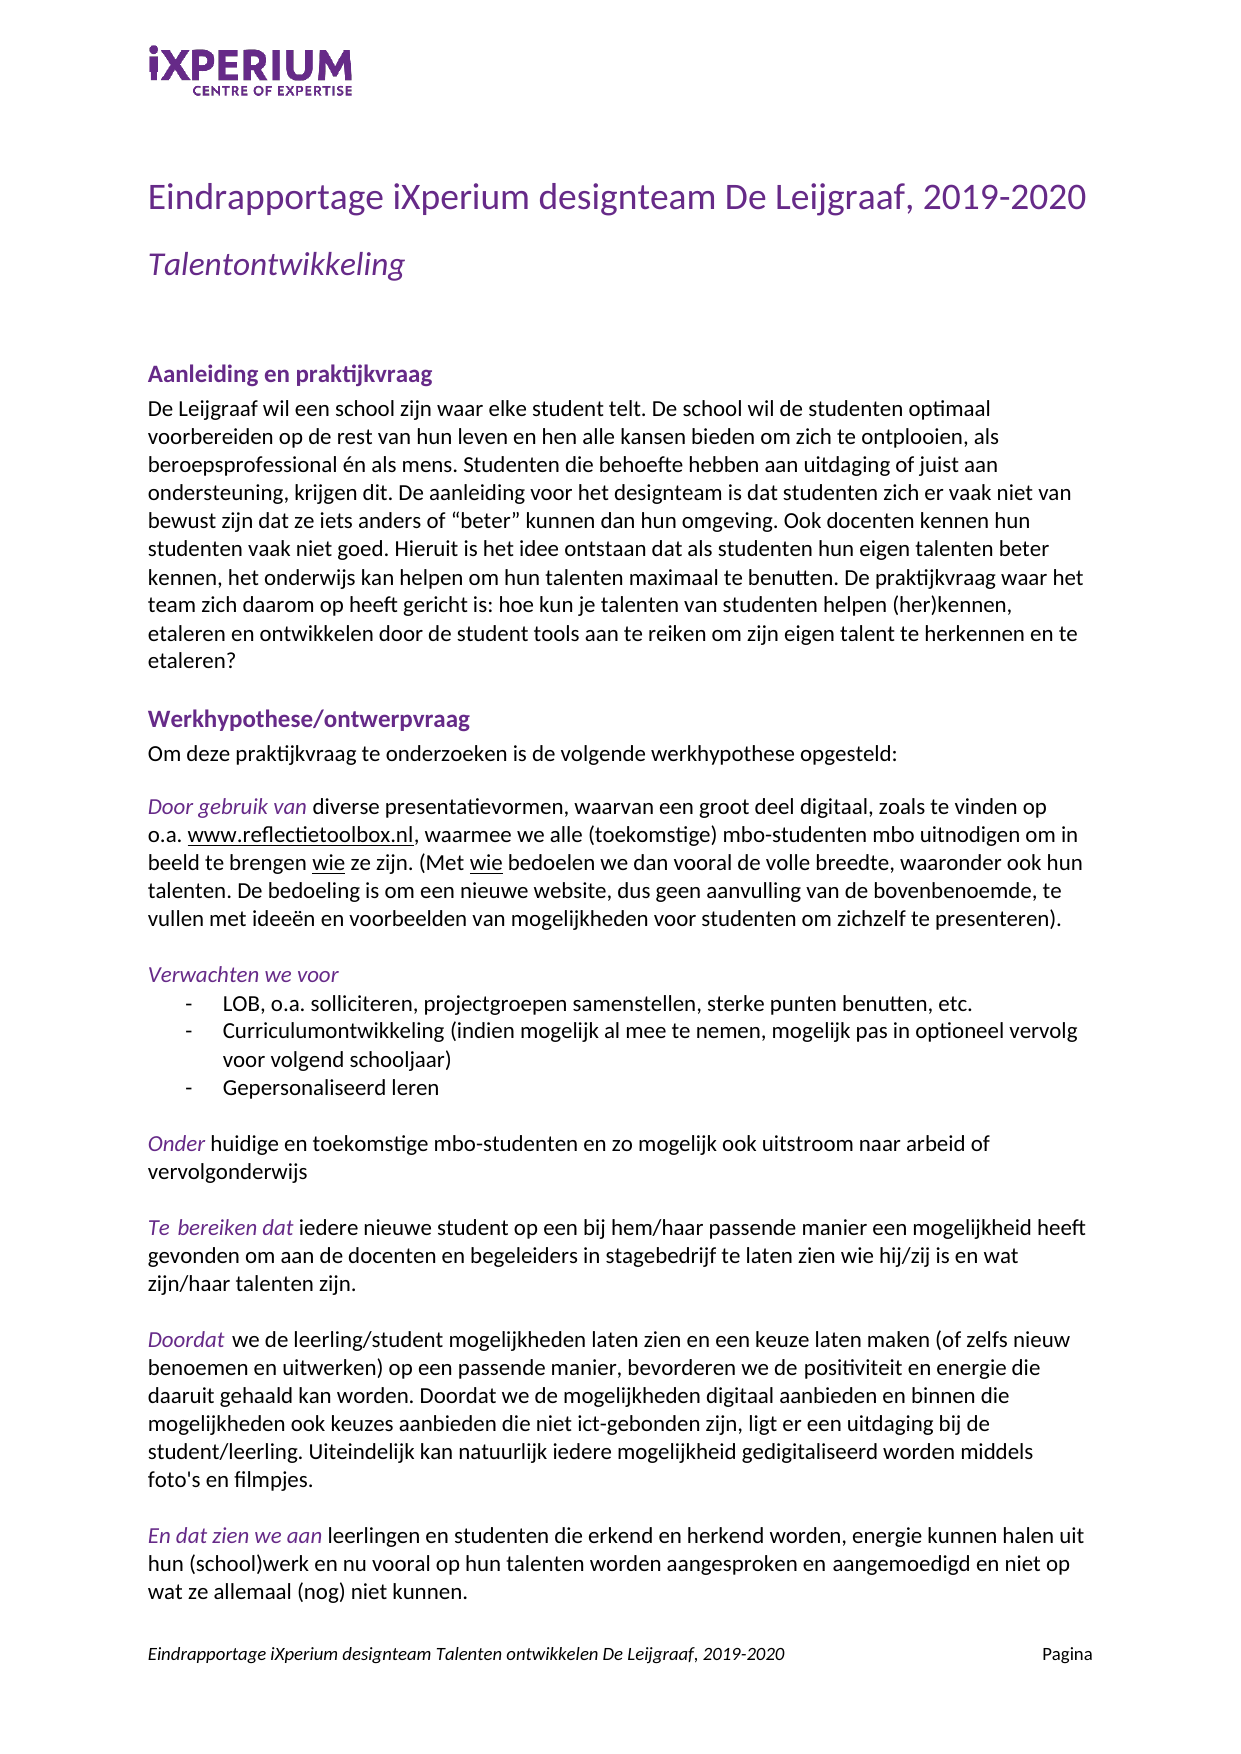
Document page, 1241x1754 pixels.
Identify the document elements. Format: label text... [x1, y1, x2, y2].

text Doordat we de leerling/student mogelijkheden laten zien en een keuze laten maken (of zelfs nieuw benoemen en uitwerken) op een passende manier, bevorderen we de positiviteit en energie die daaruit gehaald kan worden. Doordat we de mogelijkheden digitaal aanbieden en binnen die mogelijkheden ook keuzes aanbieden die niet ict-gebonden zijn, ligt er een uitdaging bij de student/leerling. Uiteindelijk kan natuurlijk iedere mogelijkheid gedigitaliseerd worden middels foto's en filmpjes. [148, 1325, 1093, 1493]
text En dat zien we aan leerlingen en studenten die erkend en herkend worden, energie kunnen halen uit hun (school)werk en nu vooral op hun talenten worden aangesproken en aangemoedigd en niet op wat ze allemaal (nog) niet kunnen. [148, 1521, 1093, 1605]
text Door gebruik van diverse presentatievormen, waarvan een groot deel digitaal, zoals te vinden op o.a. www.reflectietoolbox.nl, waarmee we alle (toekomstige) mbo-studenten mbo uitnodigen om in beeld te brengen wie ze zijn. (Met wie bedoelen we dan vooral de volle breedte, waaronder ook hun talenten. De bedoeling is om een nieuwe website, dus geen aanvulling van de bovenbenoemde, te vullen met ideeën en voorbeelden van mogelijkheden voor studenten om zichzelf te presenteren). [148, 792, 1093, 933]
subtitle Eindrapportage iXperium designteam De Leijgraaf, 2019-2020 [148, 173, 1093, 218]
list Curriculumontwikkeling (indien mogelijk al mee te nemen, mogelijk pas in optioneel vervolg voor volgend schooljaar) [185, 1017, 1093, 1073]
text Te bereiken dat iedere nieuwe student op een bij hem/haar passende manier een mogelijkheid heeft gevonden om aan de docenten en begeleiders in stagebedrijf te laten zien wie hij/zij is en wat zijn/haar talenten zijn. [148, 1213, 1093, 1297]
list Gepersonaliseerd leren [185, 1073, 1093, 1101]
list LOB, o.a. solliciteren, projectgroepen samenstellen, sterke punten benutten, etc. [185, 989, 1093, 1017]
text De Leijgraaf wil een school zijn waar elke student telt. De school wil de studenten optimaal voorbereiden op de rest van hun leven en hen alle kansen bieden om zich te ontplooien, als beroepsprofessional én als mens. Studenten die behoefte hebben aan uitdaging of juist aan ondersteuning, krijgen dit. De aanleiding voor het designteam is dat studenten zich er vaak niet van bewust zijn dat ze iets anders of “beter” kunnen dan hun omgeving. Ook docenten kennen hun studenten vaak niet goed. Hieruit is het idee ontstaan dat als studenten hun eigen talenten beter kennen, het onderwijs kan helpen om hun talenten maximaal te benutten. De praktijkvraag waar het team zich daarom op heeft gericht is: hoe kun je talenten van studenten helpen (her)kennen, etaleren en ontwikkelen door de student tools aan te reiken om zijn eigen talent te herkennen en te etaleren? [148, 394, 1093, 675]
text Onder huidige en toekomstige mbo-studenten en zo mogelijk ook uitstroom naar arbeid of vervolgonderwijs [148, 1129, 1093, 1185]
text Om deze praktijkvraag te onderzoeken is de volgende werkhypothese opgesteld: [148, 739, 1093, 767]
text Aanleiding en praktijkvraag [148, 358, 1093, 388]
text Werkhypothese/ontwerpvraag [148, 703, 1093, 733]
picture [121, 28, 628, 118]
text Verwachten we voor [148, 961, 1093, 989]
subtitle Talentontwikkeling [148, 243, 1093, 284]
